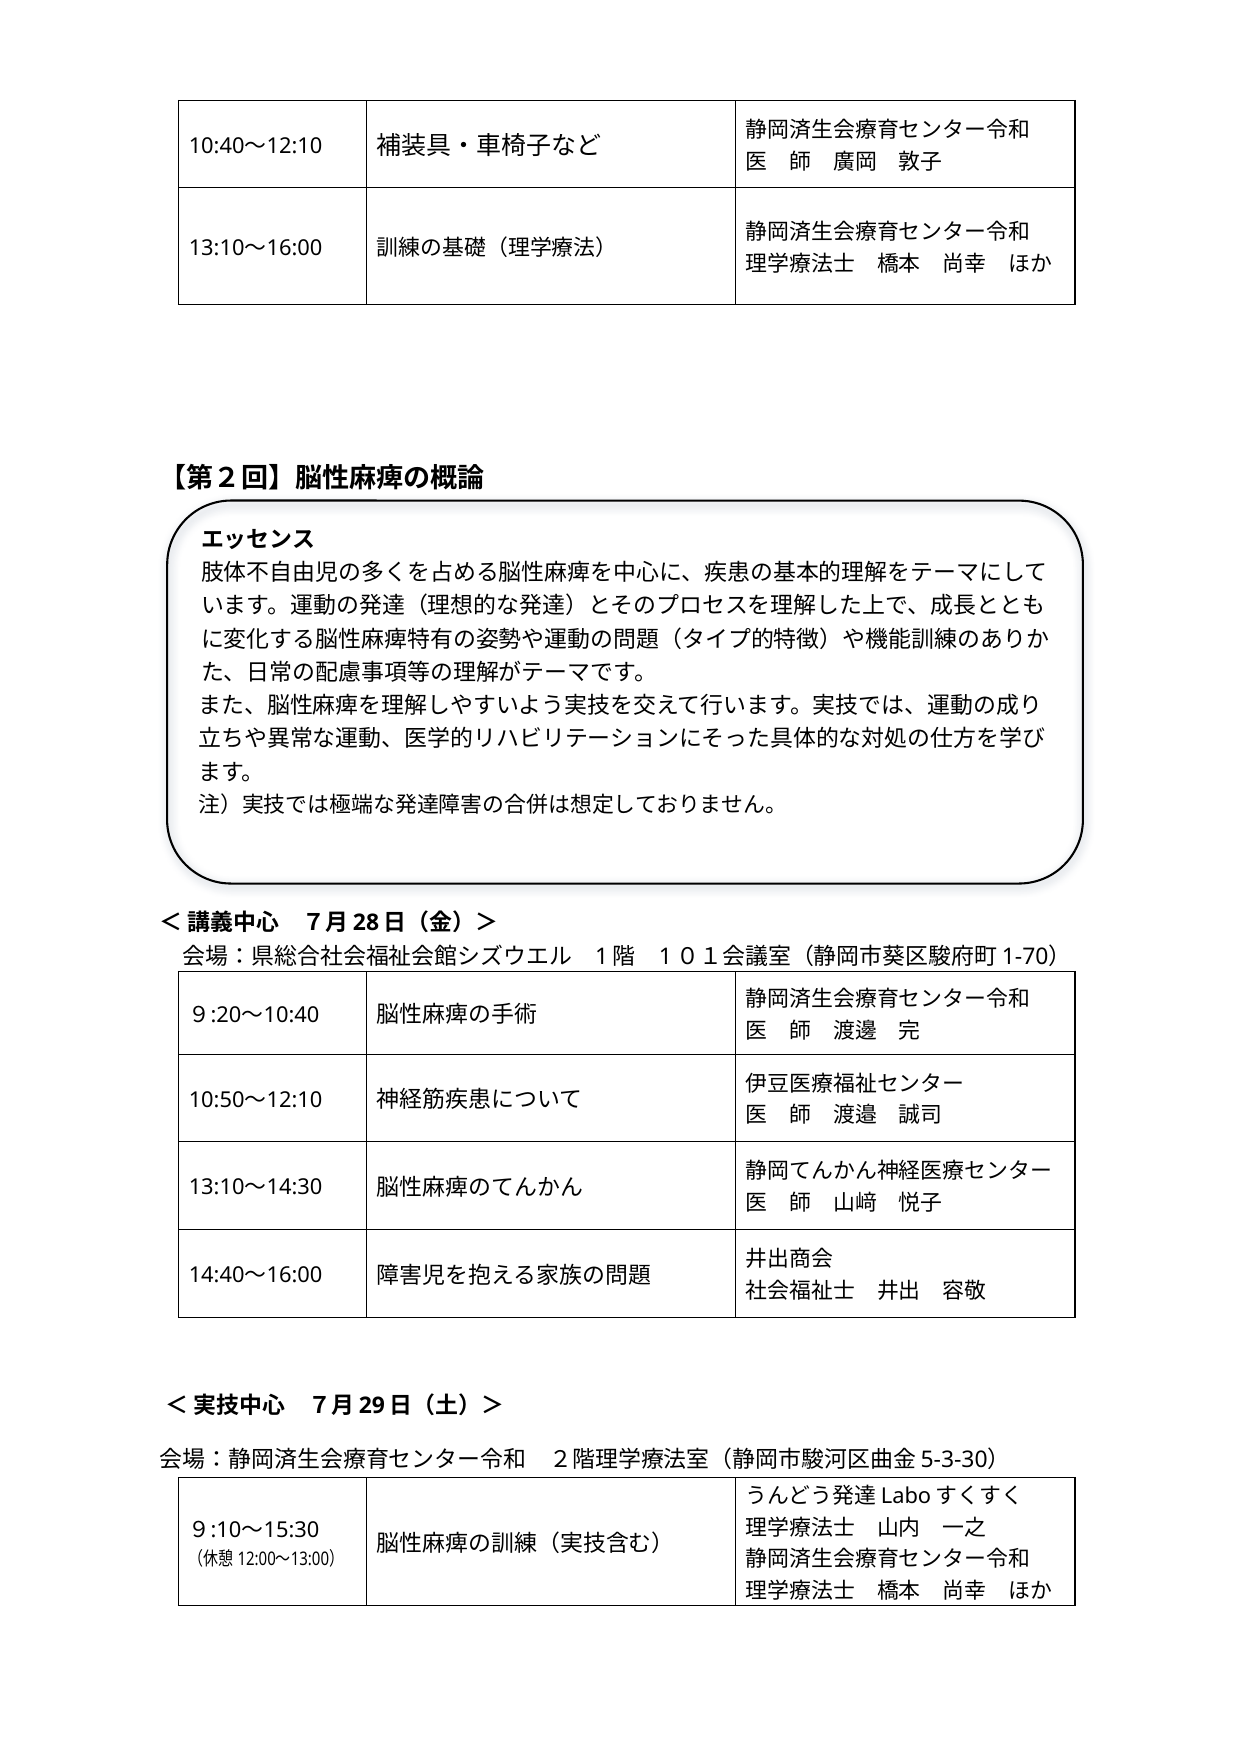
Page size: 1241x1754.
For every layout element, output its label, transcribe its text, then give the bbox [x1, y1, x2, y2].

text ＜ 講義中心 ７月28日（金）＞ [159, 904, 1081, 937]
table_cell 14:40～16:00 [179, 1230, 366, 1317]
table_cell 10:50～12:10 [179, 1055, 366, 1141]
table_header 脳性麻痺の訓練（実技含む） [367, 1478, 735, 1605]
text 会場：県総合社会福祉会館シズウエル 1階 1０１会議室（静岡市葵区駿府町1-70） [159, 937, 1081, 971]
table_cell 伊豆医療福祉センター 医 師 渡邉 誠司 [736, 1055, 1074, 1141]
text ＜ 実技中心 ７月29日（土）＞ [159, 1387, 1081, 1420]
text 【第２回】脳性麻痺の概論 [159, 456, 1081, 495]
table_cell 脳性麻痺のてんかん [367, 1142, 735, 1229]
table_cell 補装具・車椅子など [367, 101, 735, 187]
table_header 静岡済生会療育センター令和 医 師 渡邊 完 [736, 972, 1074, 1053]
table_cell 井出商会 社会福祉士 井出 容敬 [736, 1230, 1074, 1317]
table_cell 静岡てんかん神経医療センター 医 師 山﨑 悦子 [736, 1142, 1074, 1229]
table_cell 13:10～14:30 [179, 1142, 366, 1229]
table_cell 13:10～16:00 [179, 188, 366, 304]
table_header うんどう発達Laboすくすく 理学療法士 山内 一之 静岡済生会療育センター令和 理学療法士 橋本 尚幸 ほか [736, 1478, 1074, 1605]
table_cell 神経筋疾患について [367, 1055, 735, 1141]
table_header ９:10～15:30 （休憩12:00～13:00） [179, 1478, 366, 1605]
table_cell 静岡済生会療育センター令和 理学療法士 橋本 尚幸 ほか [736, 188, 1074, 304]
table_header 脳性麻痺の手術 [367, 972, 735, 1053]
table_cell 障害児を抱える家族の問題 [367, 1230, 735, 1317]
text 会場：静岡済生会療育センター令和 ２階理学療法室（静岡市駿河区曲金5-3-30） [159, 1439, 1081, 1477]
table_header ９:20～10:40 [179, 972, 366, 1053]
table_cell 訓練の基礎（理学療法） [367, 188, 735, 304]
table_cell 10:40～12:10 [179, 101, 366, 187]
table_cell 静岡済生会療育センター令和 医 師 廣岡 敦子 [736, 101, 1074, 187]
